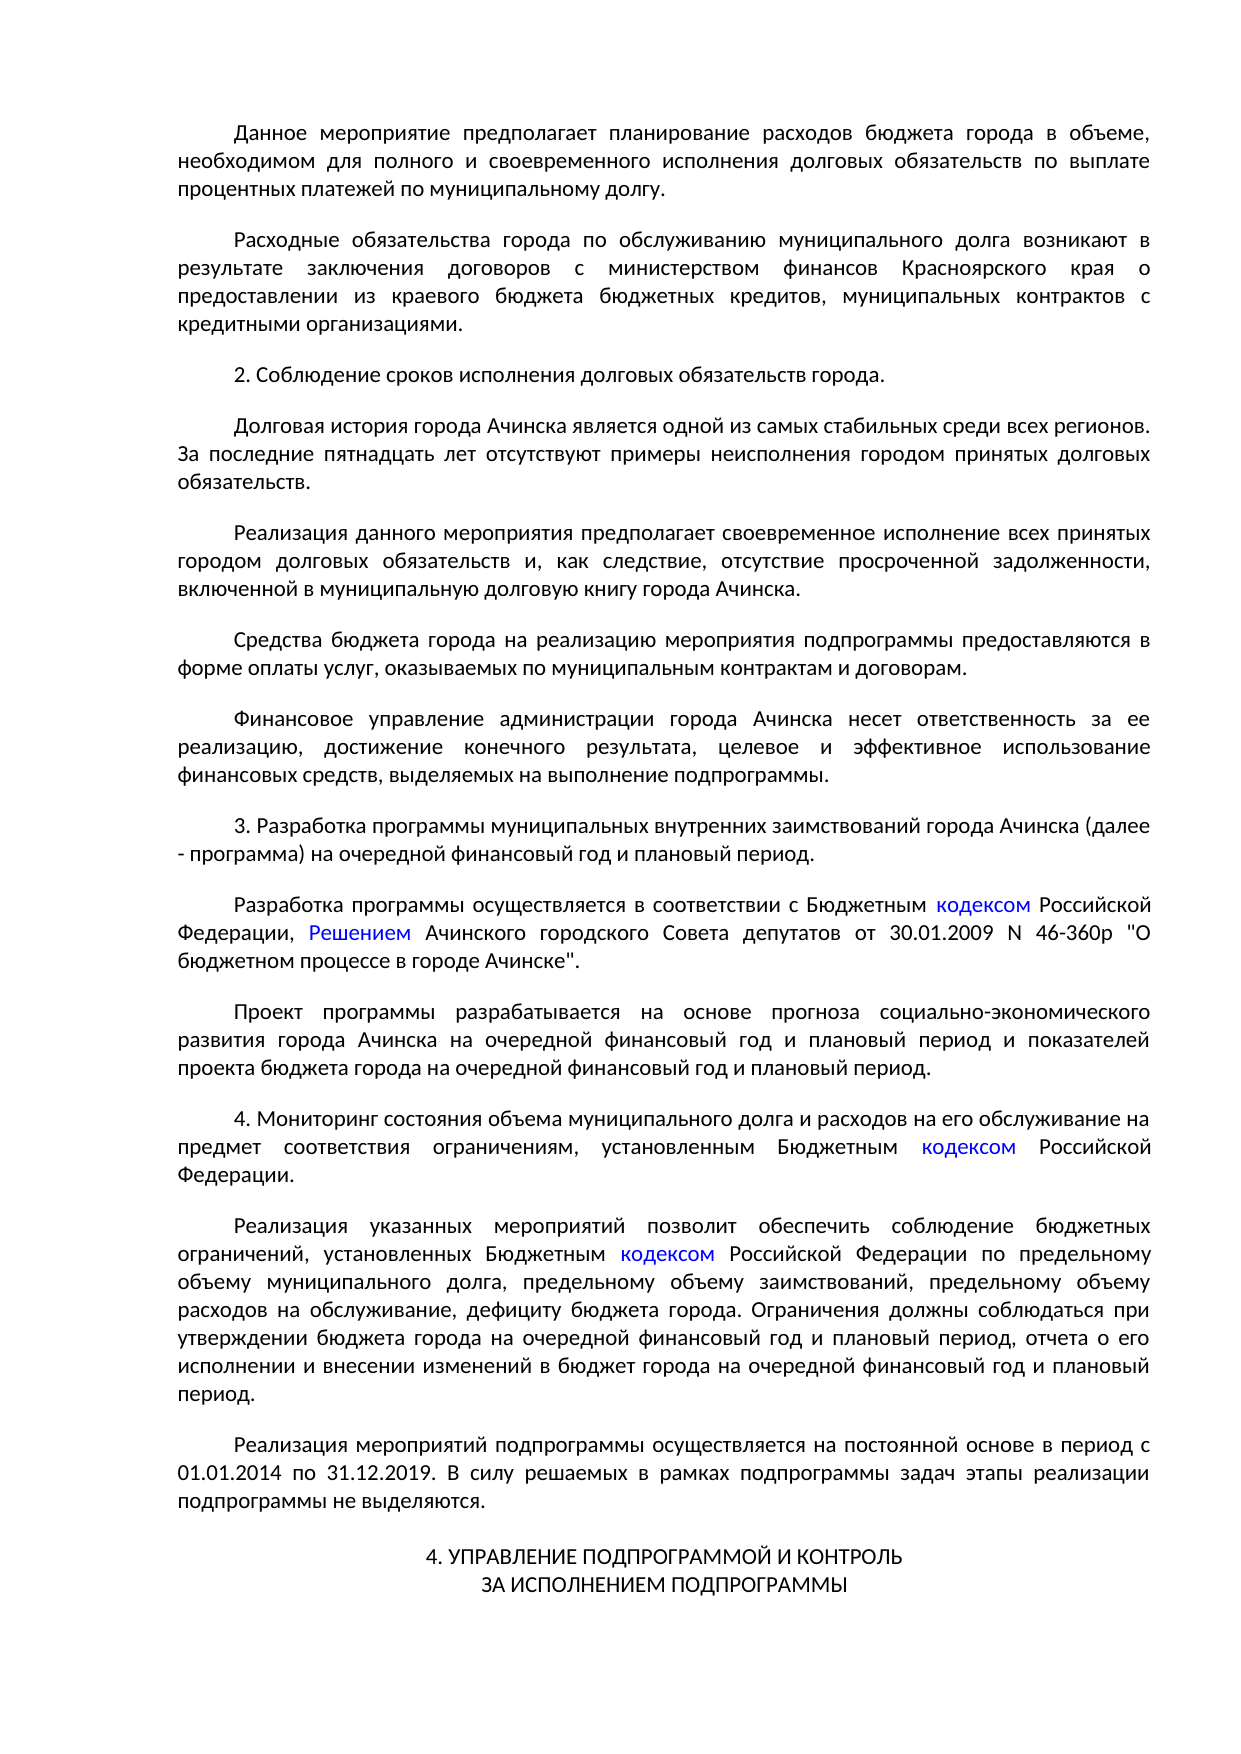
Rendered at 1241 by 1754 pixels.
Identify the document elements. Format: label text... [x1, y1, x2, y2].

text Расходные обязательства города по обслуживанию муниципального долга возникают в результате заключения договоров с министерством финансов Красноярского края о предоставлении из краевого бюджета бюджетных кредитов, муниципальных контрактов с кредитными организациями. [177, 225, 1152, 337]
text Финансовое управление администрации города Ачинска несет ответственность за ее реализацию, достижение конечного результата, целевое и эффективное использование финансовых средств, выделяемых на выполнение подпрограммы. [177, 704, 1152, 788]
text Средства бюджета города на реализацию мероприятия подпрограммы предоставляются в форме оплаты услуг, оказываемых по муниципальным контрактам и договорам. [177, 625, 1152, 681]
text Долговая история города Ачинска является одной из самых стабильных среди всех регионов. За последние пятнадцать лет отсутствуют примеры неисполнения городом принятых долговых обязательств. [177, 411, 1152, 495]
text Проект программы разрабатывается на основе прогноза социально-экономического развития города Ачинска на очередной финансовый год и плановый период и показателей проекта бюджета города на очередной финансовый год и плановый период. [177, 997, 1152, 1081]
text 4. Мониторинг состояния объема муниципального долга и расходов на его обслуживание на предмет соответствия ограничениям, установленным Бюджетным кодексом Российской Федерации. [177, 1104, 1152, 1188]
text 4. УПРАВЛЕНИЕ ПОДПРОГРАММОЙ И КОНТРОЛЬ [177, 1542, 1152, 1570]
text 2. Соблюдение сроков исполнения долговых обязательств города. [177, 360, 1152, 388]
text ЗА ИСПОЛНЕНИЕМ ПОДПРОГРАММЫ [177, 1570, 1152, 1598]
text Реализация указанных мероприятий позволит обеспечить соблюдение бюджетных ограничений, установленных Бюджетным кодексом Российской Федерации по предельному объему муниципального долга, предельному объему заимствований, предельному объему расходов на обслуживание, дефициту бюджета города. Ограничения должны соблюдаться при утверждении бюджета города на очередной финансовый год и плановый период, отчета о его исполнении и внесении изменений в бюджет города на очередной финансовый год и плановый период. [177, 1211, 1152, 1407]
text 3. Разработка программы муниципальных внутренних заимствований города Ачинска (далее - программа) на очередной финансовый год и плановый период. [177, 811, 1152, 867]
text Данное мероприятие предполагает планирование расходов бюджета города в объеме, необходимом для полного и своевременного исполнения долговых обязательств по выплате процентных платежей по муниципальному долгу. [177, 118, 1152, 202]
text Реализация мероприятий подпрограммы осуществляется на постоянной основе в период с 01.01.2014 по 31.12.2019. В силу решаемых в рамках подпрограммы задач этапы реализации подпрограммы не выделяются. [177, 1430, 1152, 1514]
text Разработка программы осуществляется в соответствии с Бюджетным кодексом Российской Федерации, Решением Ачинского городского Совета депутатов от 30.01.2009 N 46-360р "О бюджетном процессе в городе Ачинске". [177, 890, 1152, 974]
text Реализация данного мероприятия предполагает своевременное исполнение всех принятых городом долговых обязательств и, как следствие, отсутствие просроченной задолженности, включенной в муниципальную долговую книгу города Ачинска. [177, 518, 1152, 602]
